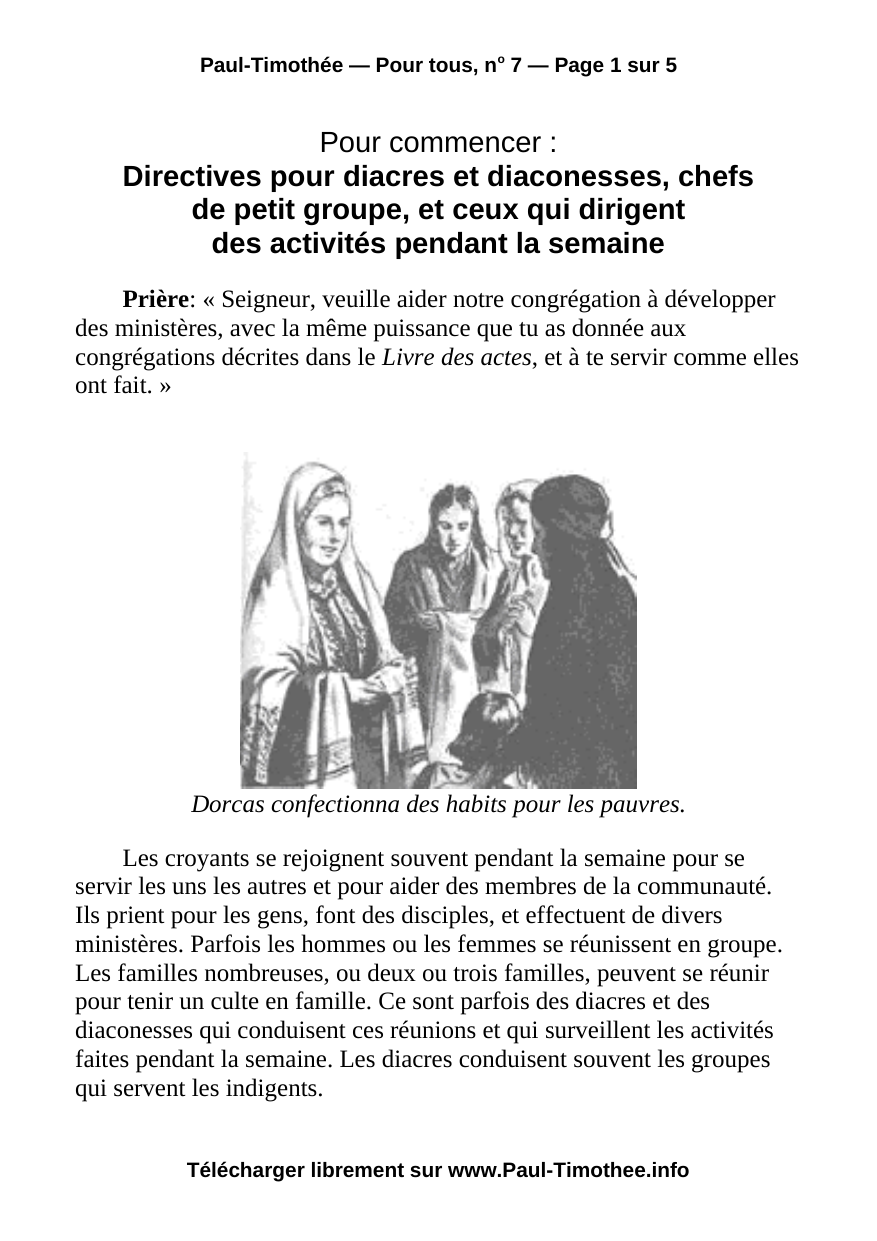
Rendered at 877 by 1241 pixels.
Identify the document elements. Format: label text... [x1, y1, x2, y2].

picture [240, 452, 637, 789]
text Dorcas confectionna des habits pour les pauvres. [75, 789, 802, 818]
text Prière: « Seigneur, veuille aider notre congrégation à développer des ministères, avec la même puissance que tu as donnée aux congrégations décrites dans le Livre des actes, et à te servir comme elles ont fait. » [75, 284, 802, 399]
text Les croyants se rejoignent souvent pendant la semaine pour se servir les uns les autres et pour aider des membres de la communauté. Ils prient pour les gens, font des disciples, et effectuent de divers ministères. Parfois les hommes ou les femmes se réunissent en groupe. Les familles nombreuses, ou deux ou trois familles, peuvent se réunir pour tenir un culte en famille. Ce sont parfois des diacres et des diaconesses qui conduisent ces réunions et qui surveillent les activités faites pendant la semaine. Les diacres conduisent souvent les groupes qui servent les indigents. [75, 843, 802, 1101]
subtitle Pour commencer : Directives pour diacres et diaconesses, chefs de petit groupe, et ceux qui dirigent des activités pendant la semaine [75, 125, 802, 259]
